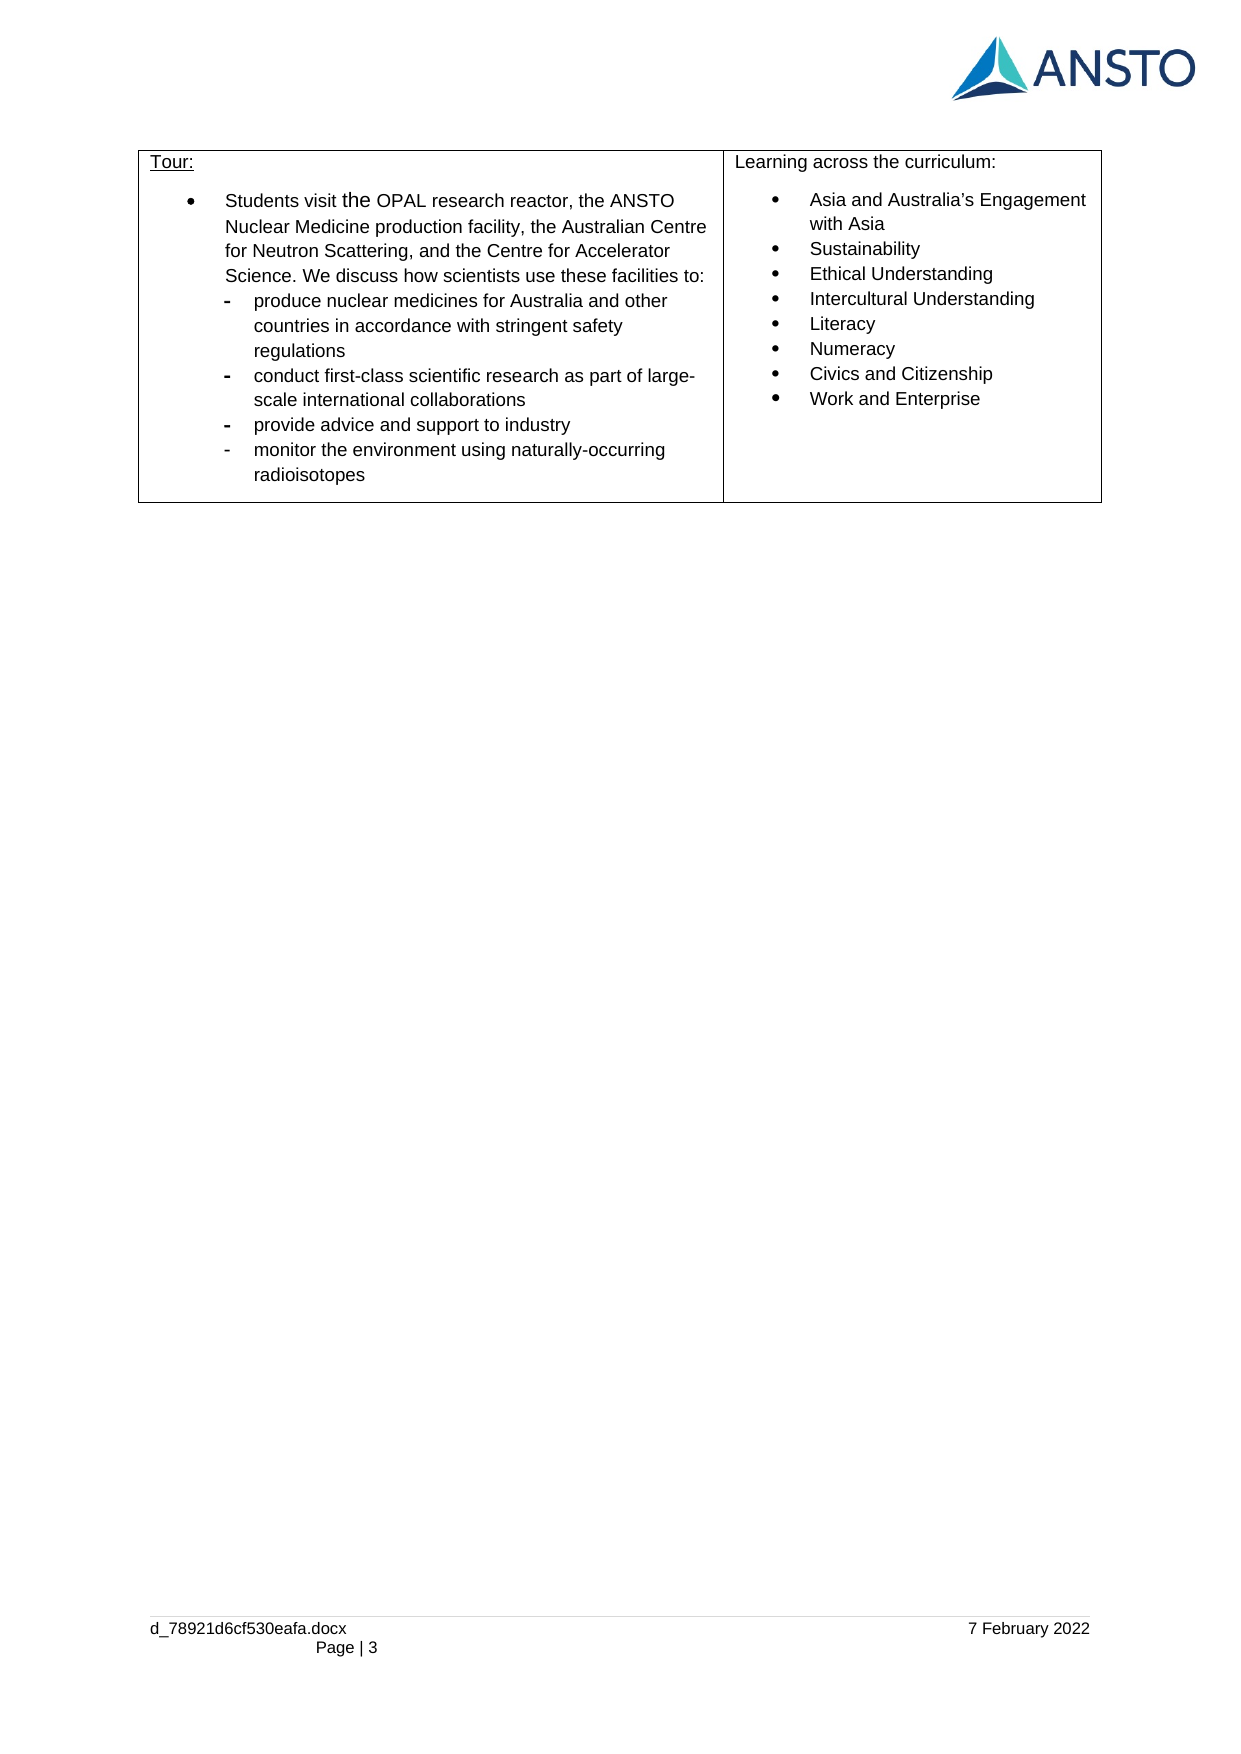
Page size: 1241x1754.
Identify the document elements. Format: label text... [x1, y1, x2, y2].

picture [949, 36, 1197, 105]
table_cell Tour: Students visit the OPAL research reactor, the ANSTO Nuclear Medicine production facility, the Australian Centre for Neutron Scattering, and the Centre for Accelerator Science. We discuss how scientists use these facilities to: produce nuclear medicines for Australia and other countries in accordance with stringent safety regulations conduct first-class scientific research as part of large-scale international collaborations provide advice and support to industry monitor the environment using naturally-occurring radioisotopes [139, 151, 723, 502]
table_cell Learning across the curriculum: Asia and Australia’s Engagement with Asia Sustainability Ethical Understanding Intercultural Understanding Literacy Numeracy Civics and Citizenship Work and Enterprise [724, 151, 1101, 502]
